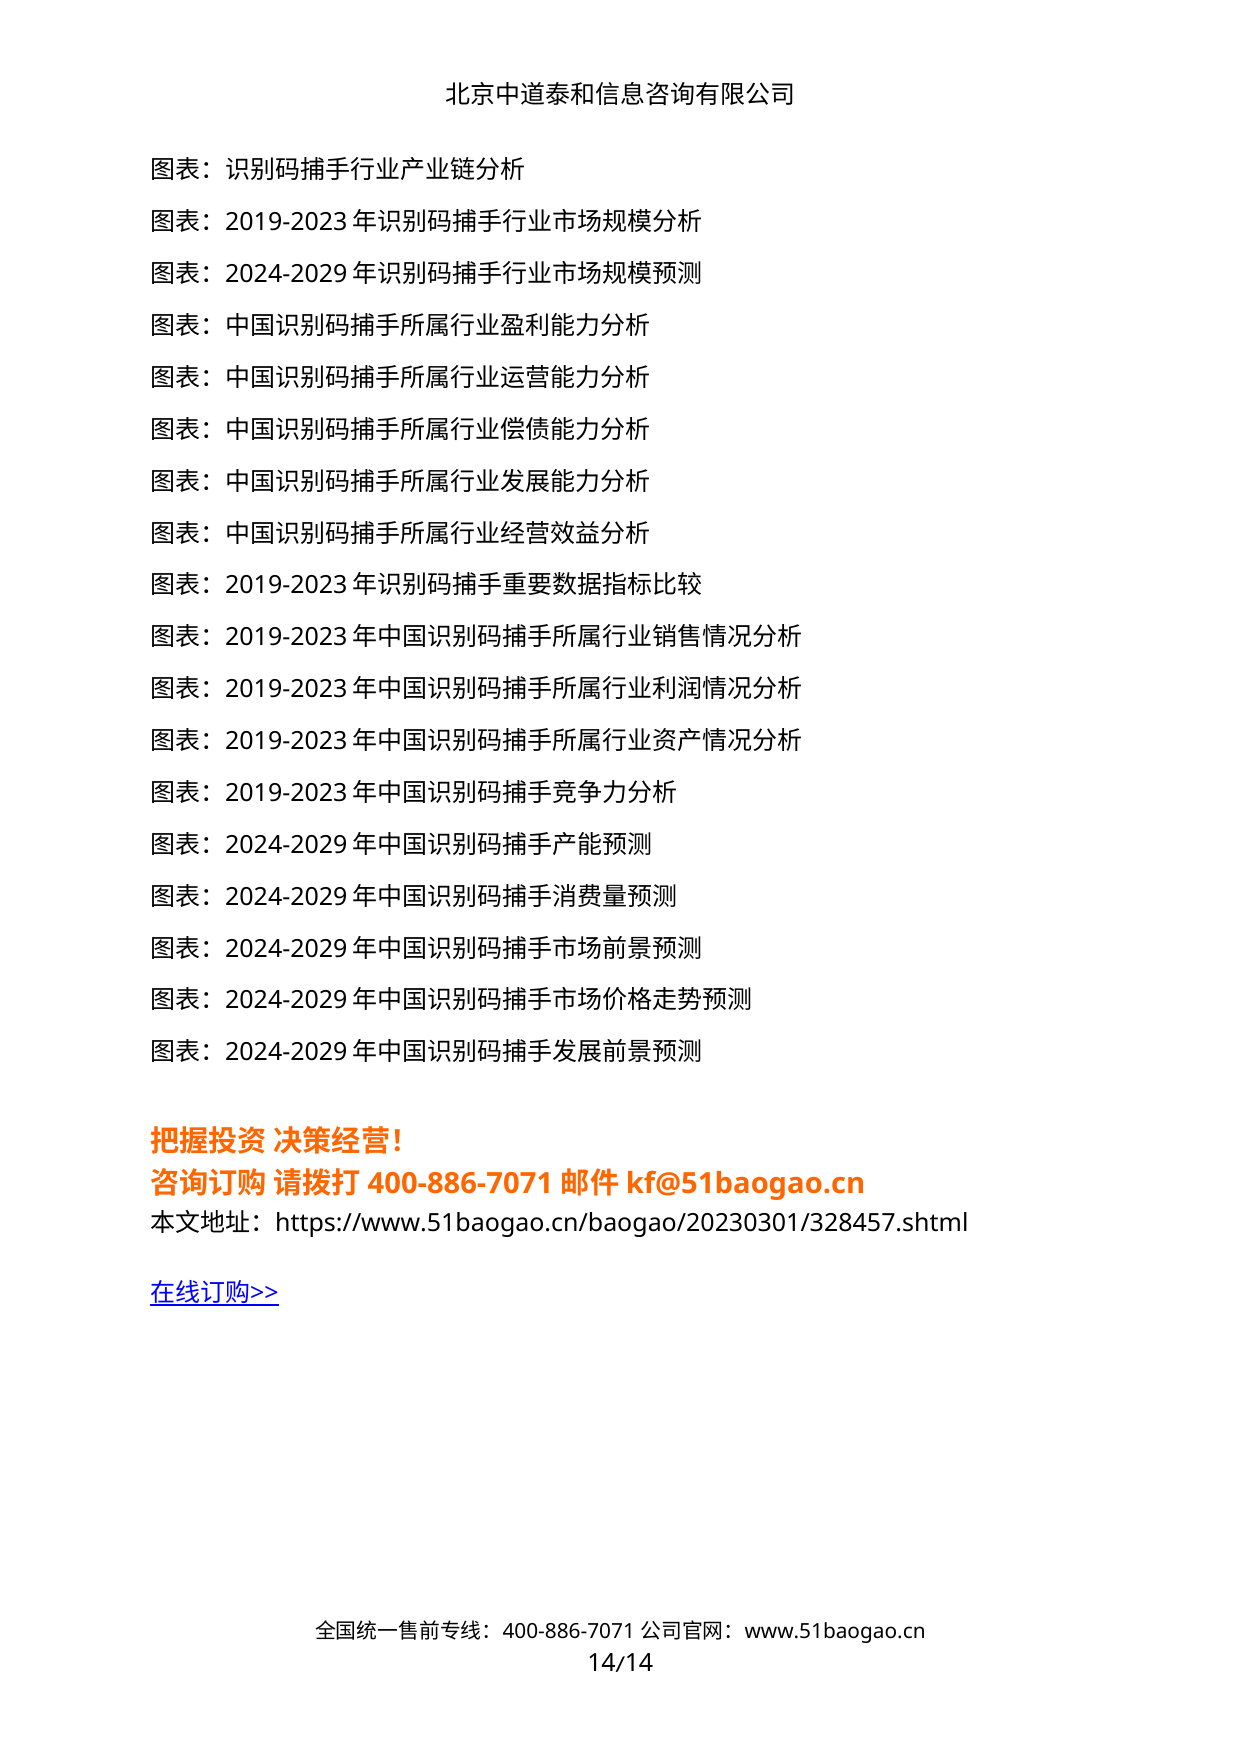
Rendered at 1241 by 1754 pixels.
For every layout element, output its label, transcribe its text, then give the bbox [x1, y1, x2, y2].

text 图表：2024-2029年中国识别码捕手产能预测 [150, 824, 1090, 861]
text 图表：2019-2023年中国识别码捕手所属行业销售情况分析 [150, 617, 1090, 653]
text 图表：2019-2023年识别码捕手行业市场规模分析 [150, 202, 1090, 238]
text 在线订购>> [150, 1239, 1090, 1309]
text 图表：识别码捕手行业产业链分析 [150, 150, 1090, 186]
text 图表：2019-2023年识别码捕手重要数据指标比较 [150, 565, 1090, 601]
text 图表：中国识别码捕手所属行业运营能力分析 [150, 357, 1090, 394]
text 图表：2019-2023年中国识别码捕手竞争力分析 [150, 772, 1090, 809]
text 图表：2024-2029年识别码捕手行业市场规模预测 [150, 254, 1090, 290]
text 图表：中国识别码捕手所属行业经营效益分析 [150, 513, 1090, 549]
text 图表：2024-2029年中国识别码捕手市场价格走势预测 [150, 980, 1090, 1016]
text 图表：2019-2023年中国识别码捕手所属行业资产情况分析 [150, 721, 1090, 757]
text 图表：中国识别码捕手所属行业偿债能力分析 [150, 409, 1090, 446]
text 图表：中国识别码捕手所属行业发展能力分析 [150, 461, 1090, 497]
text 图表：2024-2029年中国识别码捕手市场前景预测 [150, 928, 1090, 964]
text 图表：2024-2029年中国识别码捕手发展前景预测 [150, 1032, 1090, 1068]
text 图表：中国识别码捕手所属行业盈利能力分析 [150, 306, 1090, 342]
text 图表：2024-2029年中国识别码捕手消费量预测 [150, 876, 1090, 912]
text 图表：2019-2023年中国识别码捕手所属行业利润情况分析 [150, 669, 1090, 705]
text 把握投资 决策经营！咨询订购 请拨打 400-886-7071 邮件 kf@51baogao.cn本文地址：https://www.51baogao.cn/baogao/20230301/328457.shtml [150, 1084, 1090, 1239]
